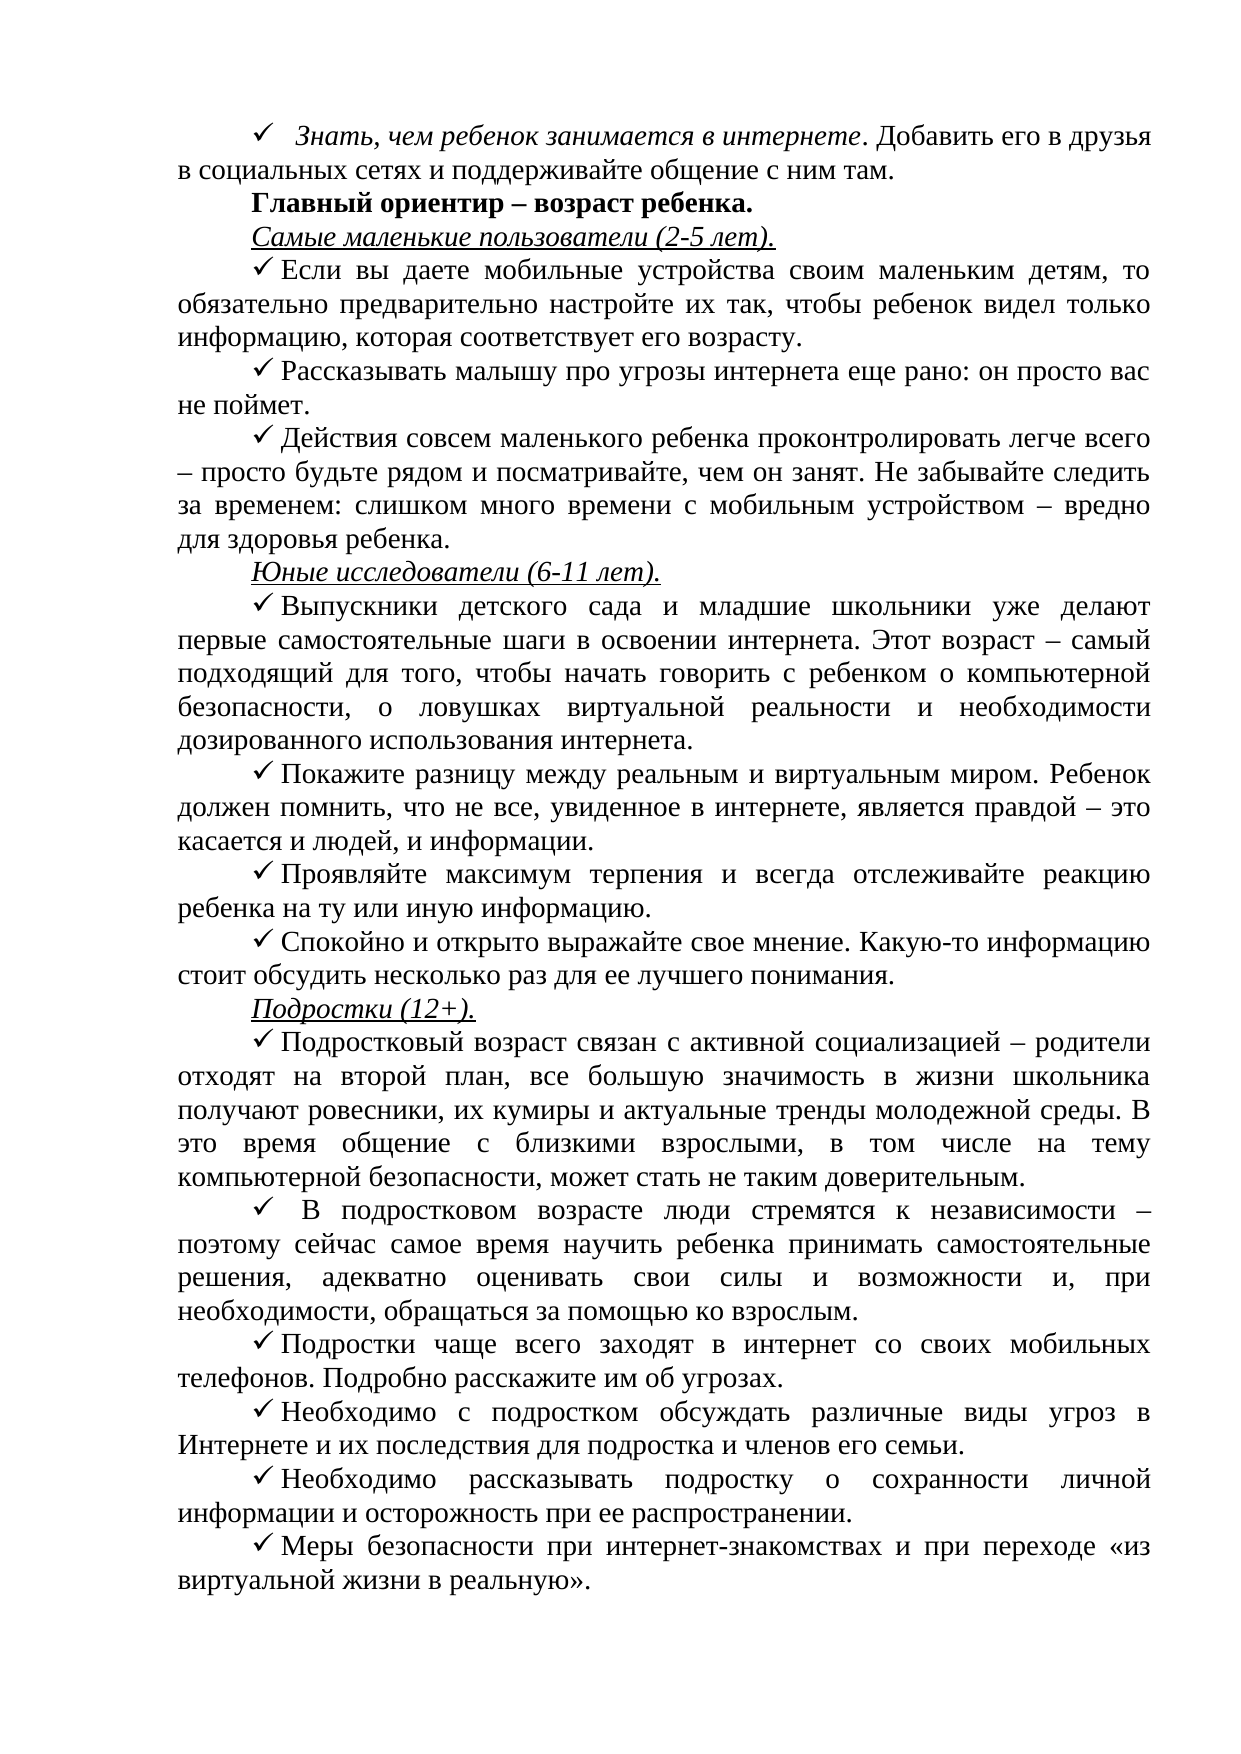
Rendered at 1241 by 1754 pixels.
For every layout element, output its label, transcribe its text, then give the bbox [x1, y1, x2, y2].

list Выпускники детского сада и младшие школьники уже делают первые самостоятельные шаги в освоении интернета. Этот возраст – самый подходящий для того, чтобы начать говорить с ребенком о компьютерной безопасности, о ловушках виртуальной реальности и необходимости дозированного использования интернета. [177, 588, 1152, 756]
list Спокойно и открыто выражайте свое мнение. Какую-то информацию стоит обсудить несколько раз для ее лучшего понимания. [177, 924, 1152, 991]
text Самые маленькие пользователи (2-5 лет). [177, 219, 1152, 252]
list Подростки чаще всего заходят в интернет со своих мобильных телефонов. Подробно расскажите им об угрозах. [177, 1327, 1152, 1394]
list Знать, чем ребенок занимается в интернете. Добавить его в друзья в социальных сетях и поддерживайте общение с ним там. [177, 118, 1152, 185]
list В подростковом возрасте люди стремятся к независимости – поэтому сейчас самое время научить ребенка принимать самостоятельные решения, адекватно оценивать свои силы и возможности и, при необходимости, обращаться за помощью ко взрослым. [177, 1192, 1152, 1327]
list Необходимо с подростком обсуждать различные виды угроз в Интернете и их последствия для подростка и членов его семьи. [177, 1394, 1152, 1461]
list Проявляйте максимум терпения и всегда отслеживайте реакцию ребенка на ту или иную информацию. [177, 857, 1152, 924]
list Подростковый возраст связан с активной социализацией – родители отходят на второй план, все большую значимость в жизни школьника получают ровесники, их кумиры и актуальные тренды молодежной среды. В это время общение с близкими взрослыми, в том числе на тему компьютерной безопасности, может стать не таким доверительным. [177, 1024, 1152, 1192]
list Покажите разницу между реальным и виртуальным миром. Ребенок должен помнить, что не все, увиденное в интернете, является правдой – это касается и людей, и информации. [177, 756, 1152, 857]
list Меры безопасности при интернет-знакомствах и при переходе «из виртуальной жизни в реальную». [177, 1528, 1152, 1595]
list Действия совсем маленького ребенка проконтролировать легче всего – просто будьте рядом и посматривайте, чем он занят. Не забывайте следить за временем: слишком много времени с мобильным устройством – вредно для здоровья ребенка. [177, 420, 1152, 554]
list Рассказывать малышу про угрозы интернета еще рано: он просто вас не поймет. [177, 353, 1152, 420]
list Необходимо рассказывать подростку о сохранности личной информации и осторожность при ее распространении. [177, 1461, 1152, 1528]
text Подростки (12+). [177, 991, 1152, 1024]
text Главный ориентир – возраст ребенка. [177, 185, 1152, 219]
text Юные исследователи (6-11 лет). [177, 554, 1152, 588]
list Если вы даете мобильные устройства своим маленьким детям, то обязательно предварительно настройте их так, чтобы ребенок видел только информацию, которая соответствует его возрасту. [177, 252, 1152, 353]
